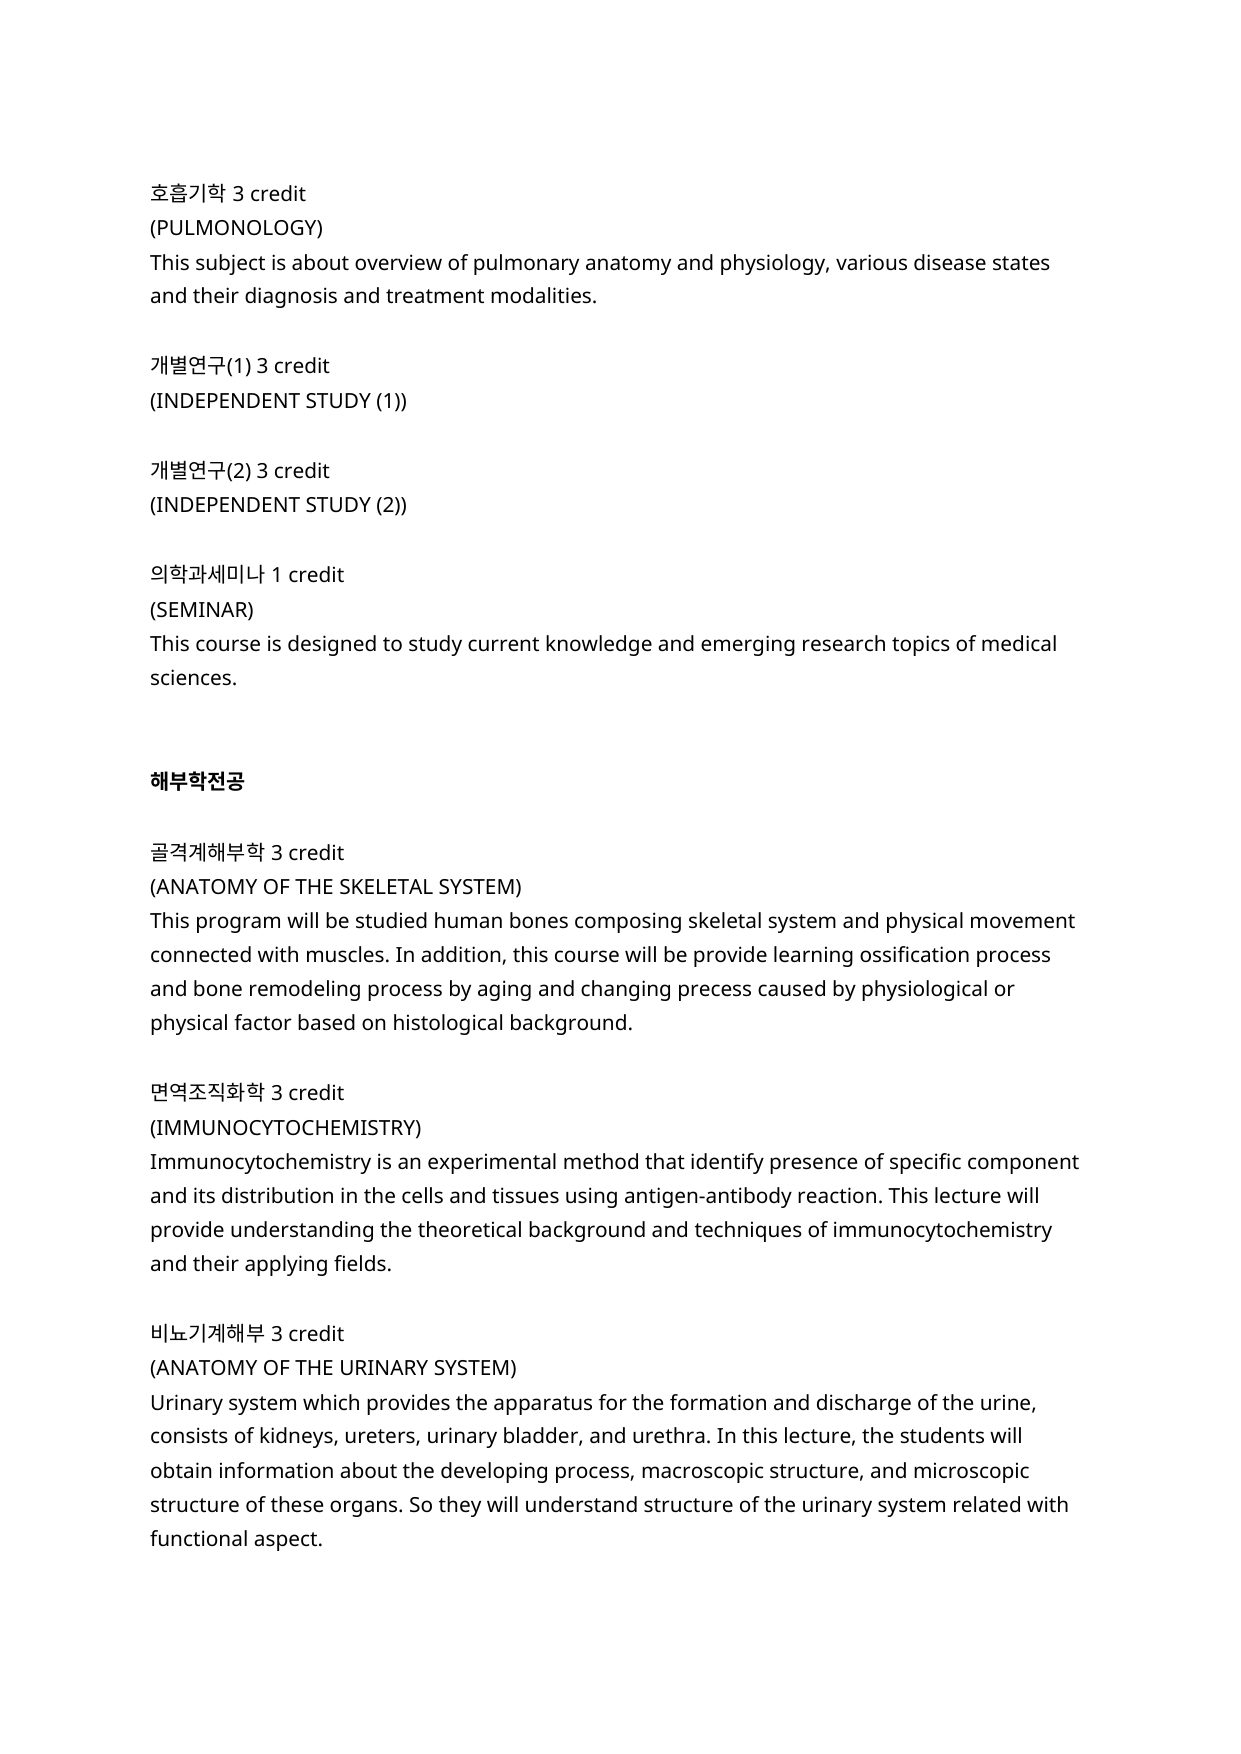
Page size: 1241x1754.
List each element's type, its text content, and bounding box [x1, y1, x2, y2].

text 개별연구(1) 3 credit [150, 350, 1090, 380]
text Urinary system which provides the apparatus for the formation and discharge of the urine, consists of kidneys, ureters, urinary bladder, and urethra. In this lecture, the students will obtain information about the developing process, macroscopic structure, and microscopic structure of these organs. So they will understand structure of the urinary system related with functional aspect. [150, 1388, 1090, 1552]
text 면역조직화학 3 credit [150, 1076, 1090, 1107]
text (INDEPENDENT STUDY (2)) [150, 491, 1090, 519]
text (IMMUNOCYTOCHEMISTRY) [150, 1113, 1090, 1141]
text (INDEPENDENT STUDY (1)) [150, 386, 1090, 414]
text 비뇨기계해부 3 credit [150, 1317, 1090, 1347]
text Immunocytochemistry is an experimental method that identify presence of specific component and its distribution in the cells and tissues using antigen-antibody reaction. This lecture will provide understanding the theoretical background and techniques of immunocytochemistry and their applying fields. [150, 1147, 1090, 1277]
text This course is designed to study current knowledge and emerging research topics of medical sciences. [150, 629, 1090, 692]
text (SEMINAR) [150, 595, 1090, 623]
text This program will be studied human bones composing skeletal system and physical movement connected with muscles. In addition, this course will be provide learning ossification process and bone remodeling process by aging and changing precess caused by physiological or physical factor based on histological background. [150, 906, 1090, 1037]
text (ANATOMY OF THE SKELETAL SYSTEM) [150, 872, 1090, 901]
text 개별연구(2) 3 credit [150, 454, 1090, 484]
text This subject is about overview of pulmonary anatomy and physiology, various disease states and their diagnosis and treatment modalities. [150, 248, 1090, 310]
text 해부학전공 [150, 765, 1090, 796]
text (PULMONOLOGY) [150, 213, 1090, 242]
text 의학과세미나 1 credit [150, 559, 1090, 589]
text 호흡기학 3 credit [150, 177, 1090, 207]
text (ANATOMY OF THE URINARY SYSTEM) [150, 1353, 1090, 1382]
text 골격계해부학 3 credit [150, 836, 1090, 866]
